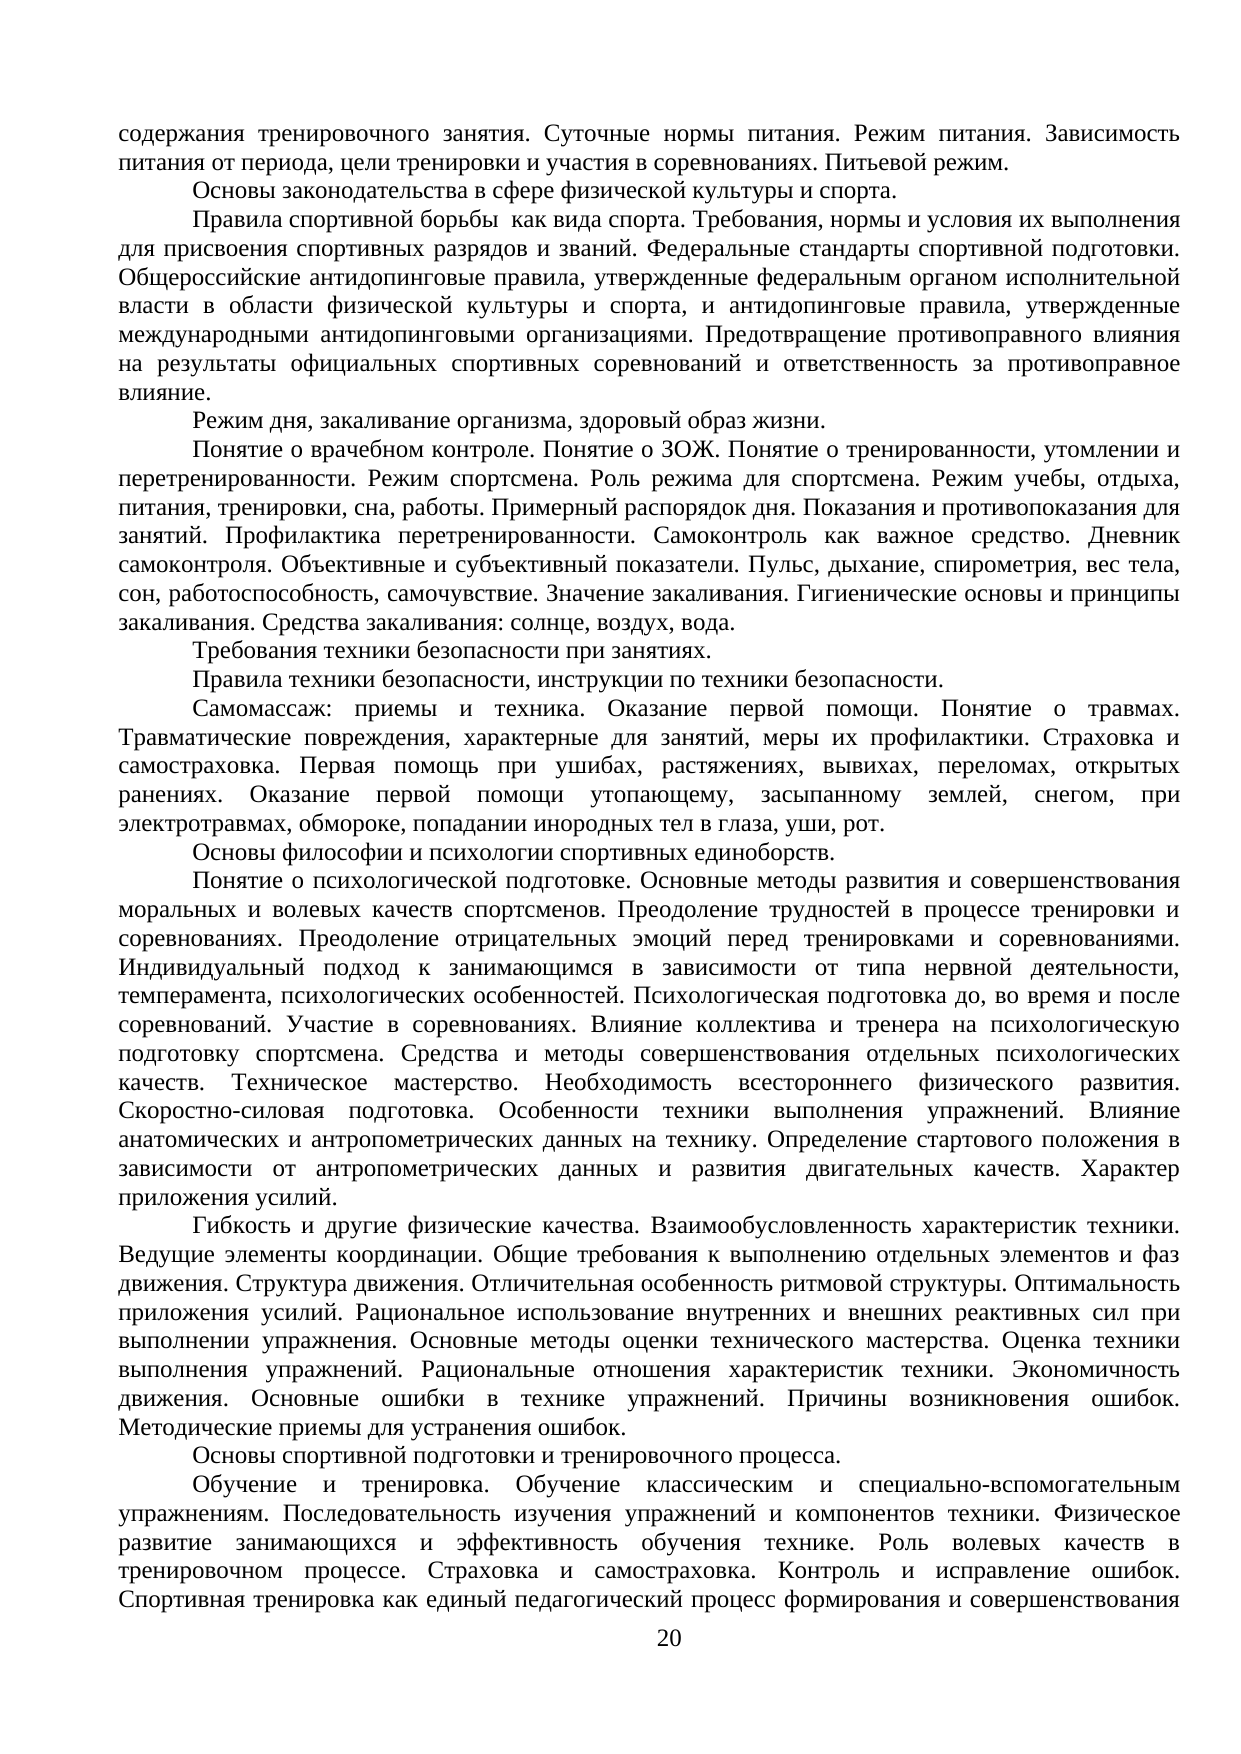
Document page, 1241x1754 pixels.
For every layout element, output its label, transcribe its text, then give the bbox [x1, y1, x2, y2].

text Правила техники безопасности, инструкции по техники безопасности. [118, 664, 1181, 693]
text Требования техники безопасности при занятиях. [118, 636, 1181, 664]
text Гибкость и другие физические качества. Взаимообусловленность характеристик техники. Ведущие элементы координации. Общие требования к выполнению отдельных элементов и фаз движения. Структура движения. Отличительная особенность ритмовой структуры. Оптимальность приложения усилий. Рациональное использование внутренних и внешних реактивных сил при выполнении упражнения. Основные методы оценки технического мастерства. Оценка техники выполнения упражнений. Рациональные отношения характеристик техники. Экономичность движения. Основные ошибки в технике упражнений. Причины возникновения ошибок. Методические приемы для устранения ошибок. [118, 1211, 1181, 1441]
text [118, 1469, 1181, 1613]
text Понятие о психологической подготовке. Основные методы развития и совершенствования моральных и волевых качеств спортсменов. Преодоление трудностей в процессе тренировки и соревнованиях. Преодоление отрицательных эмоций перед тренировками и соревнованиями. Индивидуальный подход к занимающимся в зависимости от типа нервной деятельности, темперамента, психологических особенностей. Психологическая подготовка до, во время и после соревнований. Участие в соревнованиях. Влияние коллектива и тренера на психологическую подготовку спортсмена. Средства и методы совершенствования отдельных психологических качеств. Техническое мастерство. Необходимость всестороннего физического развития. Скоростно-силовая подготовка. Особенности техники выполнения упражнений. Влияние анатомических и антропометрических данных на технику. Определение стартового положения в зависимости от антропометрических данных и развития двигательных качеств. Характер приложения усилий. [118, 866, 1181, 1211]
text Основы философии и психологии спортивных единоборств. [118, 837, 1181, 866]
text Понятие о врачебном контроле. Понятие о ЗОЖ. Понятие о тренированности, утомлении и перетренированности. Режим спортсмена. Роль режима для спортсмена. Режим учебы, отдыха, питания, тренировки, сна, работы. Примерный распорядок дня. Показания и противопоказания для занятий. Профилактика перетренированности. Самоконтроль как важное средство. Дневник самоконтроля. Объективные и субъективный показатели. Пульс, дыхание, спирометрия, вес тела, сон, работоспособность, самочувствие. Значение закаливания. Гигиенические основы и принципы закаливания. Средства закаливания: солнце, воздух, вода. [118, 434, 1181, 636]
text Режим дня, закаливание организма, здоровый образ жизни. [118, 406, 1181, 434]
text Основы законодательства в сфере физической культуры и спорта. [118, 176, 1181, 204]
text Правила спортивной борьбы как вида спорта. Требования, нормы и условия их выполнения для присвоения спортивных разрядов и званий. Федеральные стандарты спортивной подготовки. Общероссийские антидопинговые правила, утвержденные федеральным органом исполнительной власти в области физической культуры и спорта, и антидопинговые правила, утвержденные международными антидопинговыми организациями. Предотвращение противоправного влияния на результаты официальных спортивных соревнований и ответственность за противоправное влияние. [118, 204, 1181, 406]
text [118, 118, 1181, 176]
text Самомассаж: приемы и техника. Оказание первой помощи. Понятие о травмах. Травматические повреждения, характерные для занятий, меры их профилактики. Страховка и самостраховка. Первая помощь при ушибах, растяжениях, вывихах, переломах, открытых ранениях. Оказание первой помощи утопающему, засыпанному землей, снегом, при электротравмах, обмороке, попадании инородных тел в глаза, уши, рот. [118, 693, 1181, 837]
text Основы спортивной подготовки и тренировочного процесса. [118, 1441, 1181, 1469]
